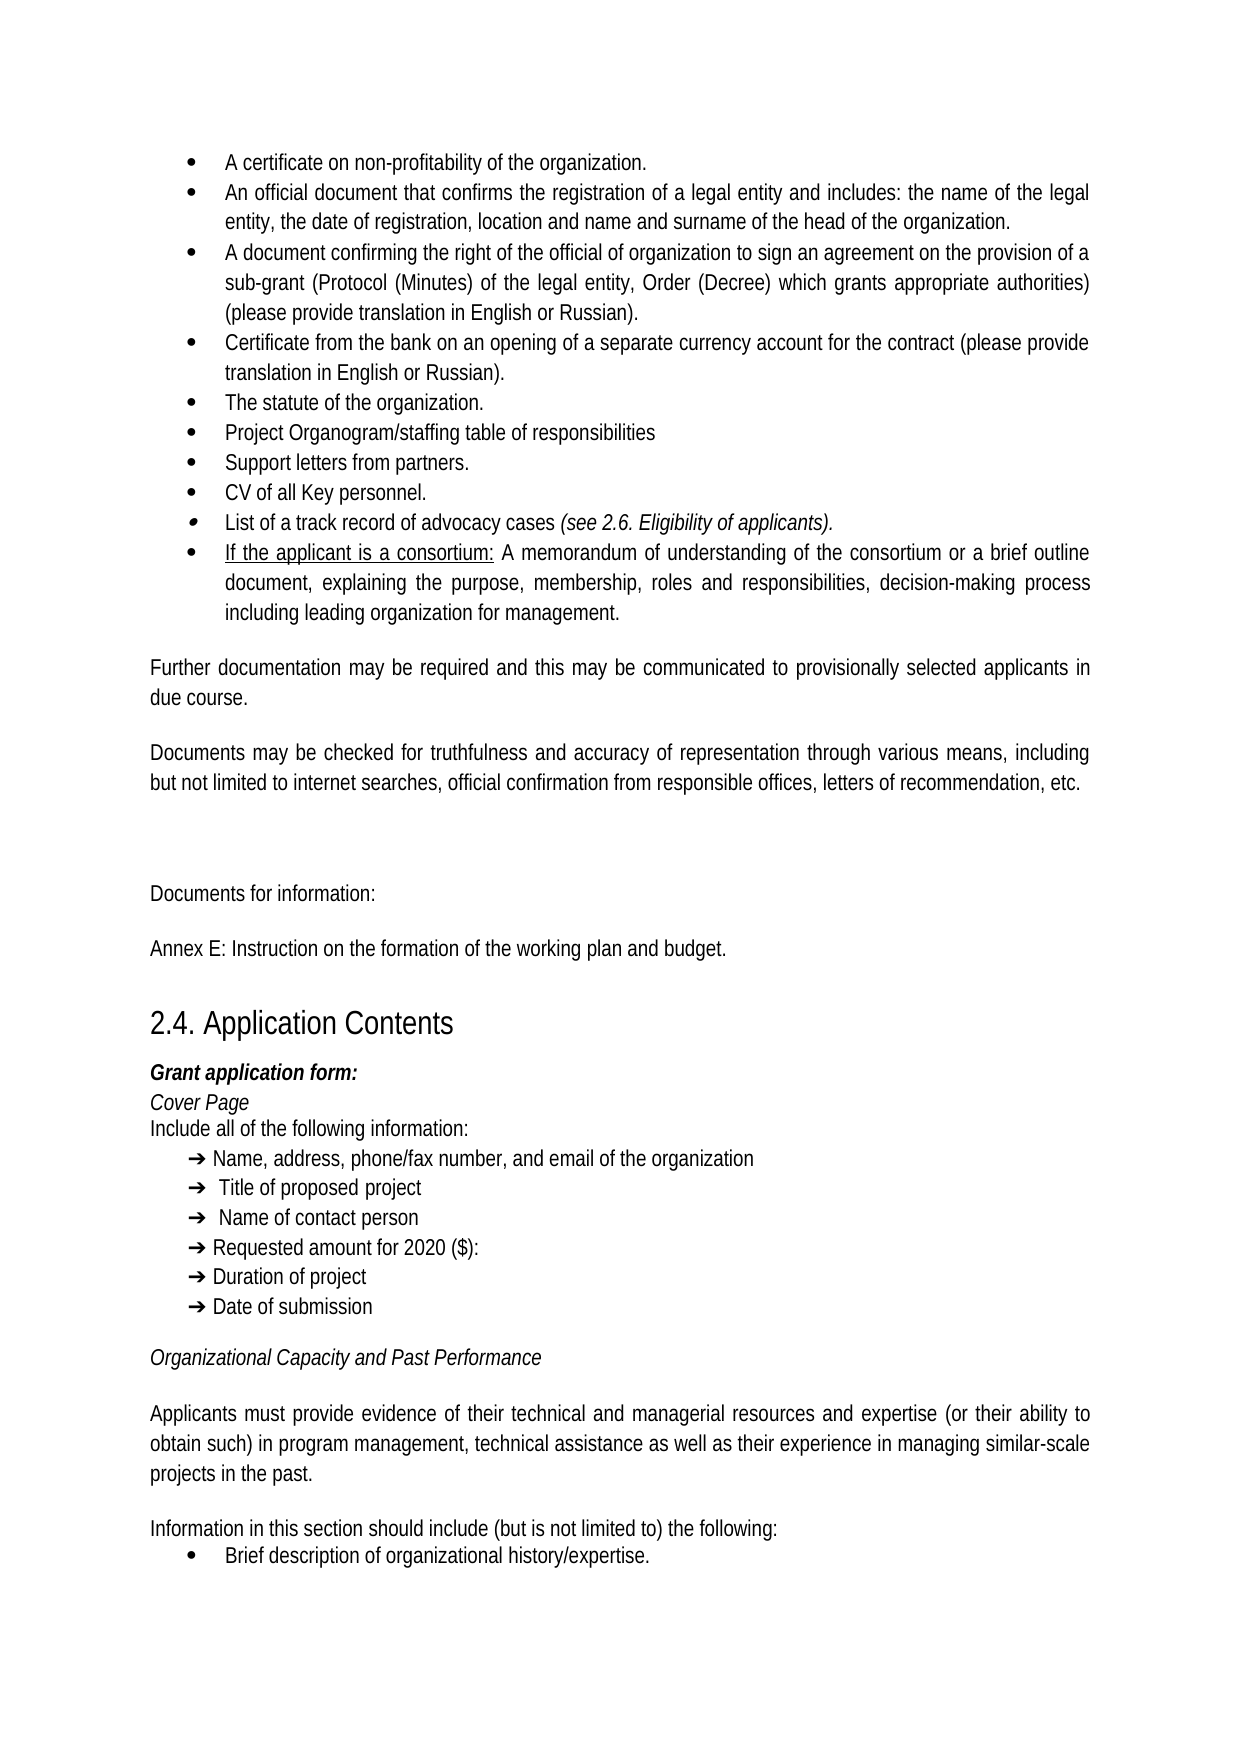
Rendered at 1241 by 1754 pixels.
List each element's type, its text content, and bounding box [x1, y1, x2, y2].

text Include all of the following information: [150, 1116, 1165, 1142]
list Certificate from the bank on an opening of a separate currency account for the contract (please provide translation in English or Russian). [187, 329, 1090, 385]
text Anneх E: Instruction on the formation of the working plan and budget. [150, 935, 1165, 961]
list A document confirming the right of the official of organization to sign an agreement on the provision of a sub-grant (Protocol (Minutes) of the legal entity, Order (Decree) which grants appropriate authorities) (please provide translation in English or Russian). [187, 238, 1090, 325]
text ➔ Duration of project [187, 1261, 1165, 1290]
list The statute of the organization. [187, 389, 1165, 415]
text ➔ Name of contact person [187, 1202, 1165, 1231]
text ➔ Title of proposed project [187, 1172, 1165, 1202]
text Organizational Capacity and Past Performance [150, 1344, 1165, 1371]
list Brief description of organizational history/expertise. [187, 1542, 1165, 1569]
list A certificate on non-profitability of the organization. [187, 148, 1165, 175]
text Further documentation may be required and this may be communicated to provisionally selected applicants in due course. [150, 654, 1091, 710]
text Grant application form: [150, 1059, 1165, 1086]
text ➔ Name, address, phone/fax number, and email of the organization [187, 1142, 1165, 1172]
text Cover Page [150, 1090, 1165, 1116]
list Support letters from partners. [187, 449, 1165, 475]
text Applicants must provide evidence of their technical and managerial resources and expertise (or their ability to obtain such) in program management, technical assistance as well as their experience in managing similar-scale projects in the past. [150, 1399, 1091, 1486]
list CV of all Key personnel. [187, 479, 1165, 505]
list Project Organogram/staffing table of responsibilities [187, 419, 1165, 445]
list If the applicant is a consortium: A memorandum of understanding of the consortium or a brief outline document, explaining the purpose, membership, roles and responsibilities, decision-making process including leading organization for management. [187, 539, 1091, 625]
text Information in this section should include (but is not limited to) the following: [150, 1515, 1165, 1542]
text Documents for information: [150, 880, 1165, 906]
text ➔ Requested amount for 2020 ($): [187, 1231, 1165, 1261]
subtitle Application Contents [150, 1003, 1165, 1041]
text Documents may be checked for truthfulness and accuracy of representation through various means, including but not limited to internet searches, official confirmation from responsible offices, letters of recommendation, etc. [150, 739, 1090, 796]
text ➔ Date of submission [187, 1290, 1165, 1320]
list List of a track record of advocacy cases (see 2.6. Eligibility of applicants). [187, 509, 1165, 536]
list An official document that confirms the registration of a legal entity and includes: the name of the legal entity, the date of registration, location and name and surname of the head of the organization. [187, 178, 1091, 234]
